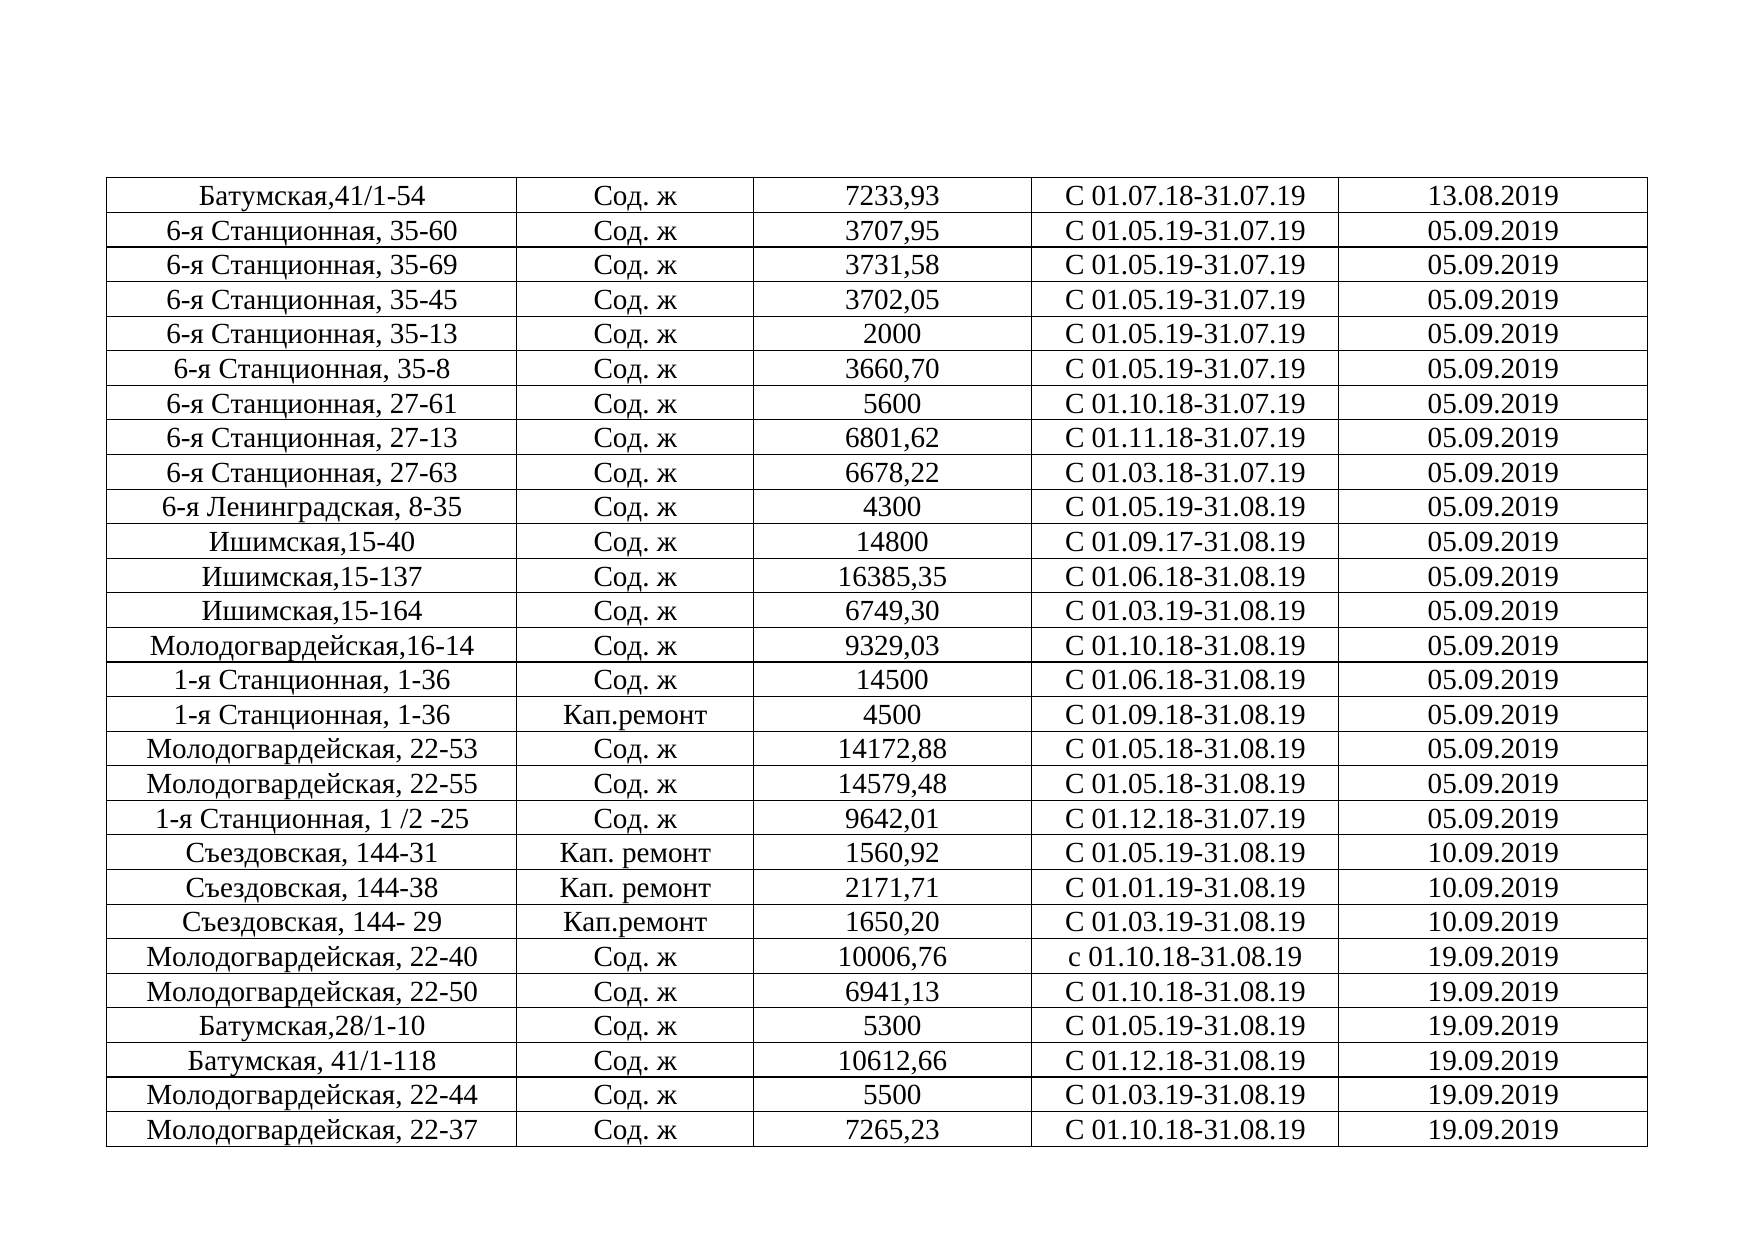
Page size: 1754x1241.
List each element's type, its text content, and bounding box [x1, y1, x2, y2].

table_cell Молодогвардейская, 22-50 [107, 974, 516, 1007]
table_cell С 01.10.18-31.08.19 [1032, 1112, 1338, 1146]
table_cell Сод. ж [517, 1008, 753, 1042]
table_cell 05.09.2019 [1339, 248, 1647, 281]
table_cell С 01.03.19-31.08.19 [1032, 905, 1338, 938]
table_cell 05.09.2019 [1339, 351, 1647, 385]
table_cell 14800 [754, 524, 1031, 558]
table_cell Сод. ж [517, 317, 753, 350]
table_cell 6941,13 [754, 974, 1031, 1007]
table_cell 6-я Станционная, 35-60 [107, 213, 516, 246]
table_cell 19.09.2019 [1339, 974, 1647, 1007]
table_cell С 01.11.18-31.07.19 [1032, 420, 1338, 454]
table_cell 19.09.2019 [1339, 939, 1647, 973]
table_cell Сод. ж [517, 1078, 753, 1111]
table_cell 05.09.2019 [1339, 732, 1647, 765]
table_cell 05.09.2019 [1339, 593, 1647, 627]
table_cell Сод. ж [517, 282, 753, 316]
table_cell 14172,88 [754, 732, 1031, 765]
table_cell С 01.03.19-31.08.19 [1032, 1078, 1338, 1111]
table_cell Съездовская, 144-38 [107, 870, 516, 903]
table_cell Сод. ж [517, 628, 753, 661]
table_cell Сод. ж [517, 351, 753, 385]
table_cell 05.09.2019 [1339, 766, 1647, 800]
table_cell Кап. ремонт [517, 870, 753, 903]
table_cell Сод. ж [517, 593, 753, 627]
table_cell 05.09.2019 [1339, 559, 1647, 592]
table_cell Кап.ремонт [517, 905, 753, 938]
table_cell 6-я Станционная, 27-61 [107, 386, 516, 419]
table_cell С 01.05.19-31.07.19 [1032, 248, 1338, 281]
table_cell 6-я Станционная, 27-13 [107, 420, 516, 454]
table_cell С 01.10.18-31.08.19 [1032, 628, 1338, 661]
table_cell С 01.12.18-31.07.19 [1032, 801, 1338, 834]
table_cell 2000 [754, 317, 1031, 350]
table_cell Сод. ж [517, 213, 753, 246]
table_cell 05.09.2019 [1339, 213, 1647, 246]
table_cell 05.09.2019 [1339, 490, 1647, 523]
table_cell 6-я Ленинградская, 8-35 [107, 490, 516, 523]
table_cell С 01.12.18-31.08.19 [1032, 1043, 1338, 1076]
table_cell Съездовская, 144-31 [107, 835, 516, 869]
table_cell 6-я Станционная, 27-63 [107, 455, 516, 488]
table_cell 05.09.2019 [1339, 317, 1647, 350]
table_cell Молодогвардейская, 22-37 [107, 1112, 516, 1146]
table_cell 6-я Станционная, 35-13 [107, 317, 516, 350]
table_cell 6-я Станционная, 35-8 [107, 351, 516, 385]
table_cell 6-я Станционная, 35-69 [107, 248, 516, 281]
table_cell С 01.05.19-31.07.19 [1032, 351, 1338, 385]
table_cell Сод. ж [517, 974, 753, 1007]
table_cell 1-я Станционная, 1-36 [107, 697, 516, 731]
table_cell Сод. ж [517, 559, 753, 592]
table_cell С 01.03.19-31.08.19 [1032, 593, 1338, 627]
table_cell 7233,93 [754, 178, 1031, 212]
table_cell С 01.05.19-31.07.19 [1032, 282, 1338, 316]
table_cell 19.09.2019 [1339, 1043, 1647, 1076]
table_cell 05.09.2019 [1339, 801, 1647, 834]
table_cell 4300 [754, 490, 1031, 523]
table_cell Кап.ремонт [517, 697, 753, 731]
table_cell Съездовская, 144- 29 [107, 905, 516, 938]
table_cell 5300 [754, 1008, 1031, 1042]
table_cell Сод. ж [517, 801, 753, 834]
table_cell 05.09.2019 [1339, 455, 1647, 488]
table_cell Молодогвардейская, 22-40 [107, 939, 516, 973]
table_cell С 01.05.19-31.08.19 [1032, 1008, 1338, 1042]
table_cell 3702,05 [754, 282, 1031, 316]
table_cell 9329,03 [754, 628, 1031, 661]
table_cell Кап. ремонт [517, 835, 753, 869]
table_cell 1560,92 [754, 835, 1031, 869]
table_cell С 01.09.17-31.08.19 [1032, 524, 1338, 558]
table_cell С 01.09.18-31.08.19 [1032, 697, 1338, 731]
table_cell 14500 [754, 663, 1031, 696]
table_cell С 01.05.19-31.08.19 [1032, 835, 1338, 869]
table_cell Ишимская,15-164 [107, 593, 516, 627]
table_cell 1650,20 [754, 905, 1031, 938]
table_cell 19.09.2019 [1339, 1078, 1647, 1111]
table_cell Молодогвардейская, 22-55 [107, 766, 516, 800]
table_cell Сод. ж [517, 1112, 753, 1146]
table_cell 6678,22 [754, 455, 1031, 488]
table_cell 10.09.2019 [1339, 870, 1647, 903]
table_cell 10006,76 [754, 939, 1031, 973]
table_cell Сод. ж [517, 455, 753, 488]
table_cell С 01.03.18-31.07.19 [1032, 455, 1338, 488]
table_cell С 01.10.18-31.07.19 [1032, 386, 1338, 419]
table_cell С 01.07.18-31.07.19 [1032, 178, 1338, 212]
table_cell 1-я Станционная, 1-36 [107, 663, 516, 696]
table_cell С 01.10.18-31.08.19 [1032, 974, 1338, 1007]
table_cell Молодогвардейская, 22-53 [107, 732, 516, 765]
table_cell Сод. ж [517, 490, 753, 523]
table_cell 3707,95 [754, 213, 1031, 246]
table_cell С 01.01.19-31.08.19 [1032, 870, 1338, 903]
table_cell 19.09.2019 [1339, 1112, 1647, 1146]
table_cell 1-я Станционная, 1 /2 -25 [107, 801, 516, 834]
table_cell 10.09.2019 [1339, 905, 1647, 938]
table_cell 9642,01 [754, 801, 1031, 834]
table_cell 16385,35 [754, 559, 1031, 592]
table_cell 05.09.2019 [1339, 386, 1647, 419]
table_cell Сод. ж [517, 1043, 753, 1076]
table_cell С 01.06.18-31.08.19 [1032, 663, 1338, 696]
table_cell Сод. ж [517, 386, 753, 419]
table_cell Батумская,41/1-54 [107, 178, 516, 212]
table_cell 05.09.2019 [1339, 524, 1647, 558]
table_cell 3731,58 [754, 248, 1031, 281]
table_cell 10.09.2019 [1339, 835, 1647, 869]
table_cell 3660,70 [754, 351, 1031, 385]
table_cell Сод. ж [517, 178, 753, 212]
table_cell 05.09.2019 [1339, 697, 1647, 731]
table_cell 05.09.2019 [1339, 663, 1647, 696]
table_cell 10612,66 [754, 1043, 1031, 1076]
table_cell 6801,62 [754, 420, 1031, 454]
table_cell 05.09.2019 [1339, 628, 1647, 661]
table_cell Сод. ж [517, 939, 753, 973]
table_cell С 01.05.19-31.07.19 [1032, 213, 1338, 246]
table_cell 7265,23 [754, 1112, 1031, 1146]
table_cell 05.09.2019 [1339, 420, 1647, 454]
table_cell 13.08.2019 [1339, 178, 1647, 212]
table_cell Молодогвардейская, 22-44 [107, 1078, 516, 1111]
table_cell С 01.06.18-31.08.19 [1032, 559, 1338, 592]
table_cell 4500 [754, 697, 1031, 731]
table_cell 14579,48 [754, 766, 1031, 800]
table_cell Батумская,28/1-10 [107, 1008, 516, 1042]
table_cell С 01.05.18-31.08.19 [1032, 732, 1338, 765]
table_cell 05.09.2019 [1339, 282, 1647, 316]
table_cell с 01.10.18-31.08.19 [1032, 939, 1338, 973]
table_cell Ишимская,15-40 [107, 524, 516, 558]
table_cell Сод. ж [517, 248, 753, 281]
table_cell 6-я Станционная, 35-45 [107, 282, 516, 316]
table_cell 6749,30 [754, 593, 1031, 627]
table_cell 2171,71 [754, 870, 1031, 903]
table_cell Батумская, 41/1-118 [107, 1043, 516, 1076]
table_cell 19.09.2019 [1339, 1008, 1647, 1042]
table_cell Сод. ж [517, 732, 753, 765]
table_cell Сод. ж [517, 420, 753, 454]
table_cell Сод. ж [517, 524, 753, 558]
table_cell 5600 [754, 386, 1031, 419]
table_cell Сод. ж [517, 766, 753, 800]
table_cell С 01.05.19-31.07.19 [1032, 317, 1338, 350]
table_cell Молодогвардейская,16-14 [107, 628, 516, 661]
table_cell С 01.05.19-31.08.19 [1032, 490, 1338, 523]
table_cell Сод. ж [517, 663, 753, 696]
table_cell Ишимская,15-137 [107, 559, 516, 592]
table_cell 5500 [754, 1078, 1031, 1111]
table_cell С 01.05.18-31.08.19 [1032, 766, 1338, 800]
